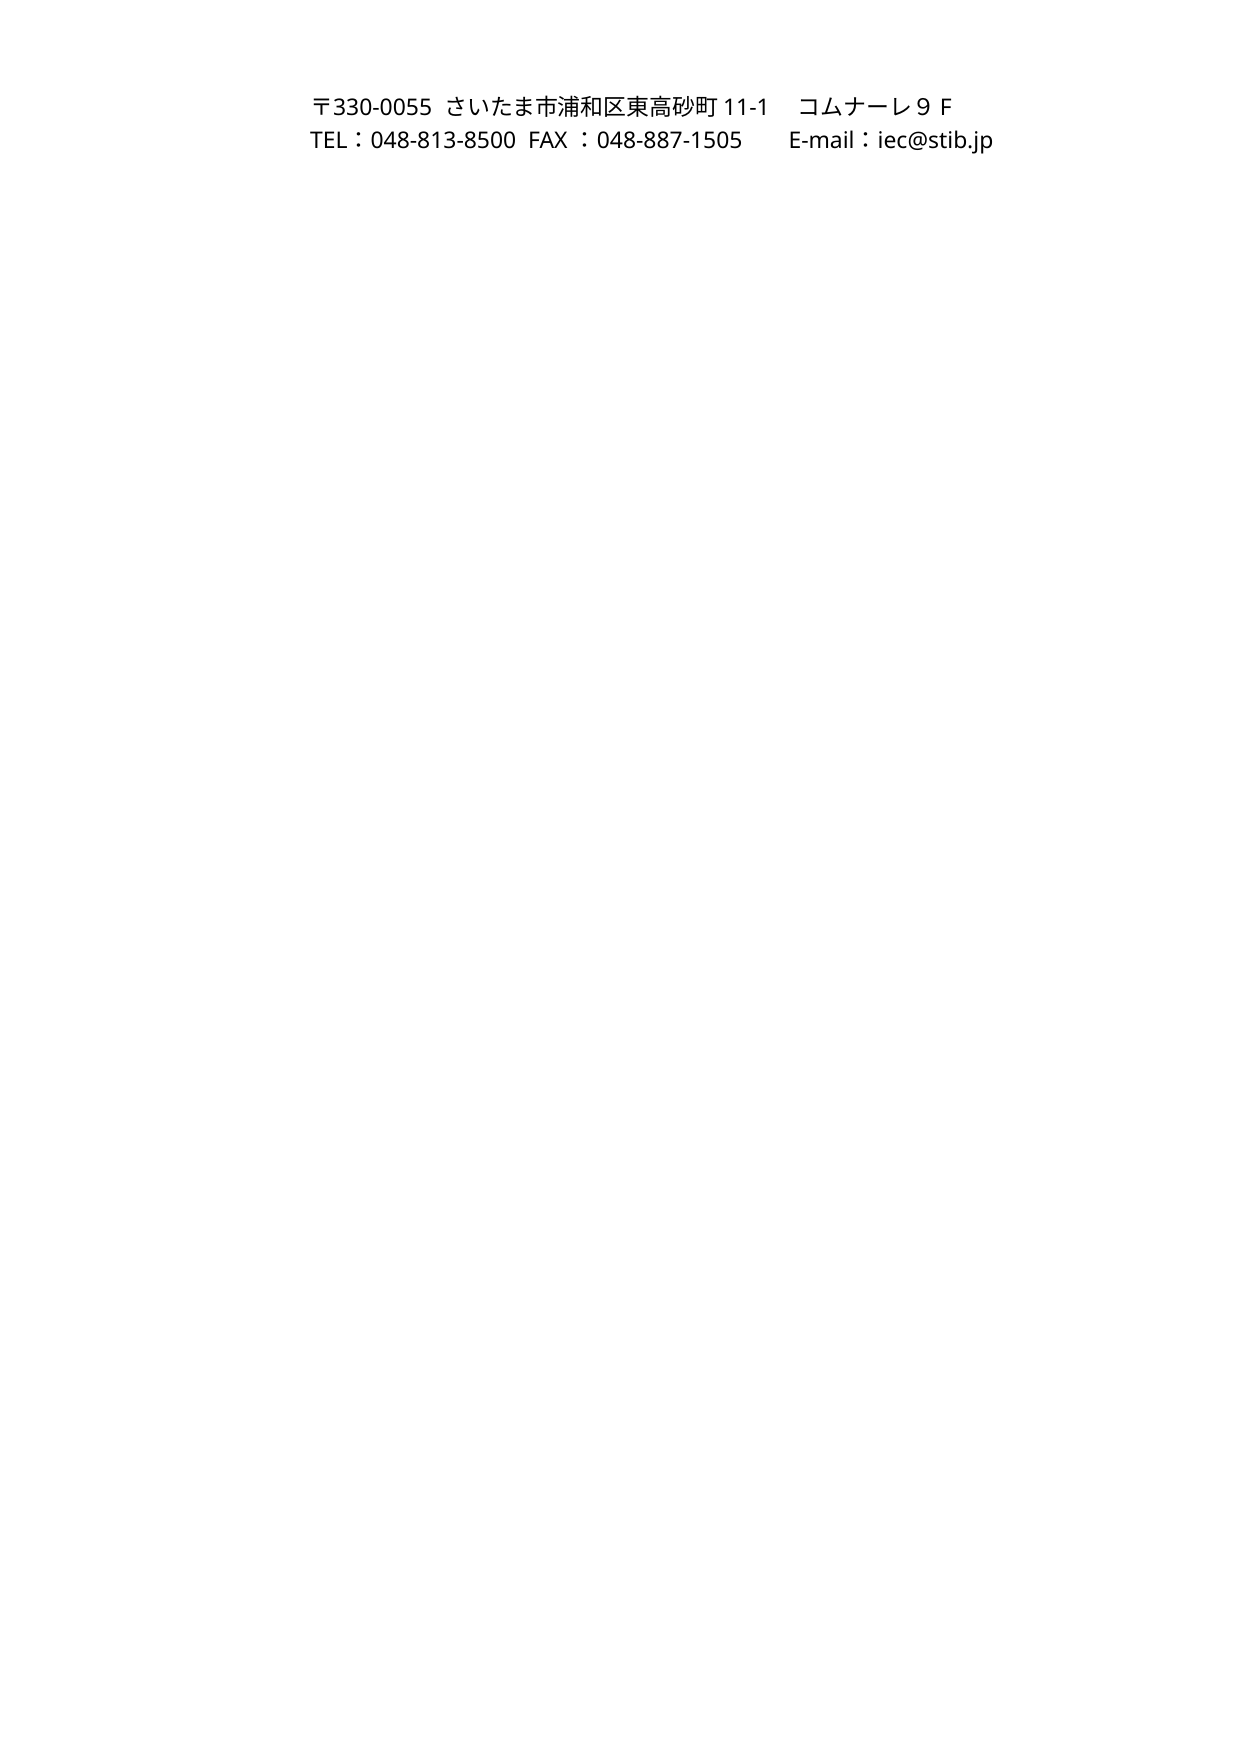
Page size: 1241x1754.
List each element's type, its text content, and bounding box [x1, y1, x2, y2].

text TEL：048-813-8500 FAX ：048-887-1505 E-mail：iec@stib.jp [310, 122, 1122, 155]
text 〒330-0055 さいたま市浦和区東高砂町11-1 コムナーレ９F [310, 89, 1122, 122]
